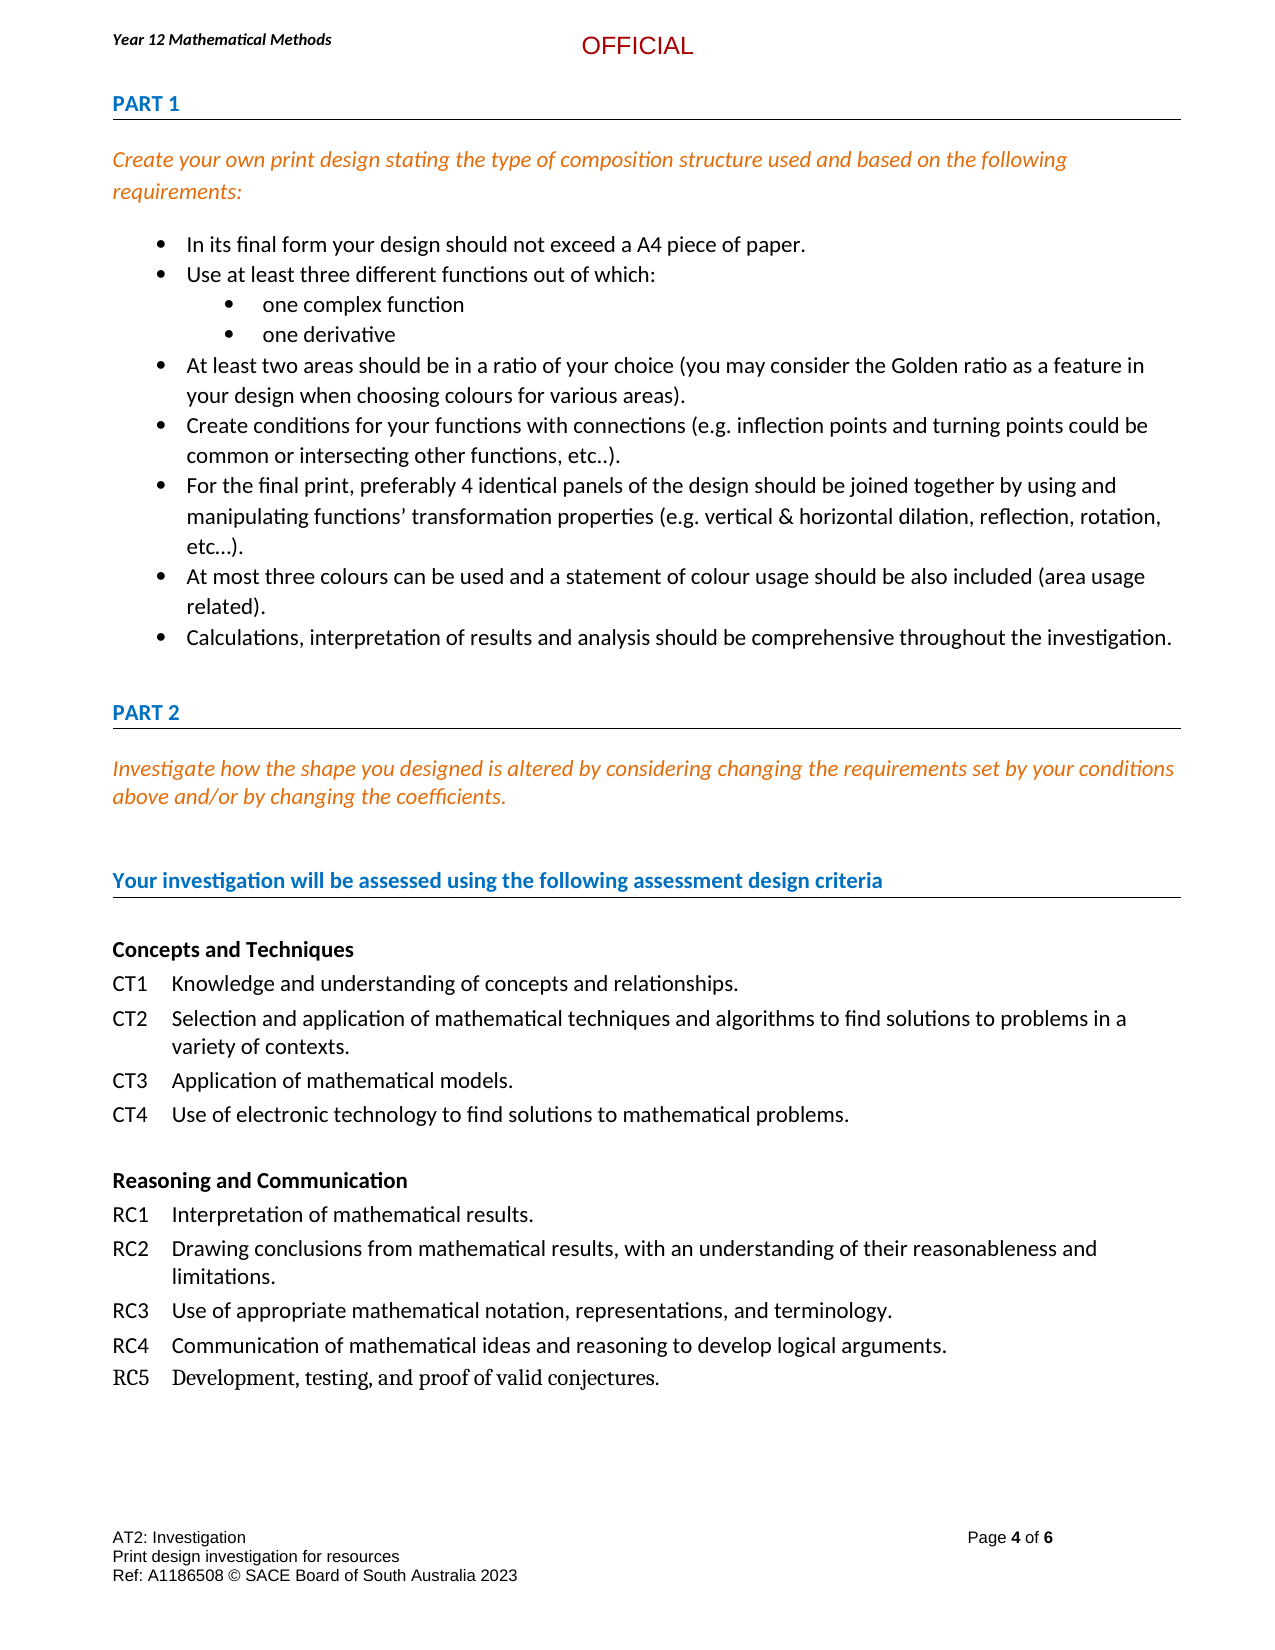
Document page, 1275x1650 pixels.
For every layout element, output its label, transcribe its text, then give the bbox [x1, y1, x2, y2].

text RC2 Drawing conclusions from mathematical results, with an understanding of their reasonableness and limitations. [112, 1234, 1181, 1290]
list For the final print, preferably 4 identical panels of the design should be joined together by using and manipulating functions’ transformation properties (e.g. vertical & horizontal dilation, reflection, rotation, etc…). [157, 472, 1181, 560]
list one complex function [225, 290, 1181, 318]
text Create your own print design stating the type of composition structure used and based on the following requirements: [112, 145, 1181, 205]
list Use at least three different functions out of which: [157, 260, 1181, 288]
text PART 2 [112, 698, 1181, 729]
list one derivative [225, 321, 1181, 349]
text CT2 Selection and application of mathematical techniques and algorithms to find solutions to problems in a variety of contexts. [112, 1004, 1181, 1060]
text RC1 Interpretation of mathematical results. [112, 1200, 1181, 1228]
list Calculations, interpretation of results and analysis should be comprehensive throughout the investigation. [157, 623, 1181, 651]
text CT3 Application of mathematical models. [112, 1066, 1181, 1094]
text CT4 Use of electronic technology to find solutions to mathematical problems. [112, 1100, 1181, 1128]
text Investigate how the shape you designed is altered by considering changing the requirements set by your conditions above and/or by changing the coefficients. [112, 754, 1181, 811]
text Your investigation will be assessed using the following assessment design criteria [112, 867, 1181, 898]
text CT1 Knowledge and understanding of concepts and relationships. [112, 969, 1181, 997]
list In its final form your design should not exceed a A4 piece of paper. [157, 230, 1181, 258]
list At most three colours can be used and a statement of colour usage should be also included (area usage related). [157, 562, 1181, 621]
text RC3 Use of appropriate mathematical notation, representations, and terminology. [112, 1297, 1181, 1325]
text PART 1 [112, 89, 1181, 120]
text RC4 Communication of mathematical ideas and reasoning to develop logical arguments. [112, 1331, 1181, 1359]
list Create conditions for your functions with connections (e.g. inflection points and turning points could be common or intersecting other functions, etc..). [157, 411, 1181, 469]
text Reasoning and Communication [112, 1166, 1181, 1194]
text RC5 Development, testing, and proof of valid conjectures. [112, 1365, 1181, 1392]
list At least two areas should be in a ratio of your choice (you may consider the Golden ratio as a feature in your design when choosing colours for various areas). [157, 351, 1181, 409]
text Concepts and Techniques [112, 935, 1181, 963]
